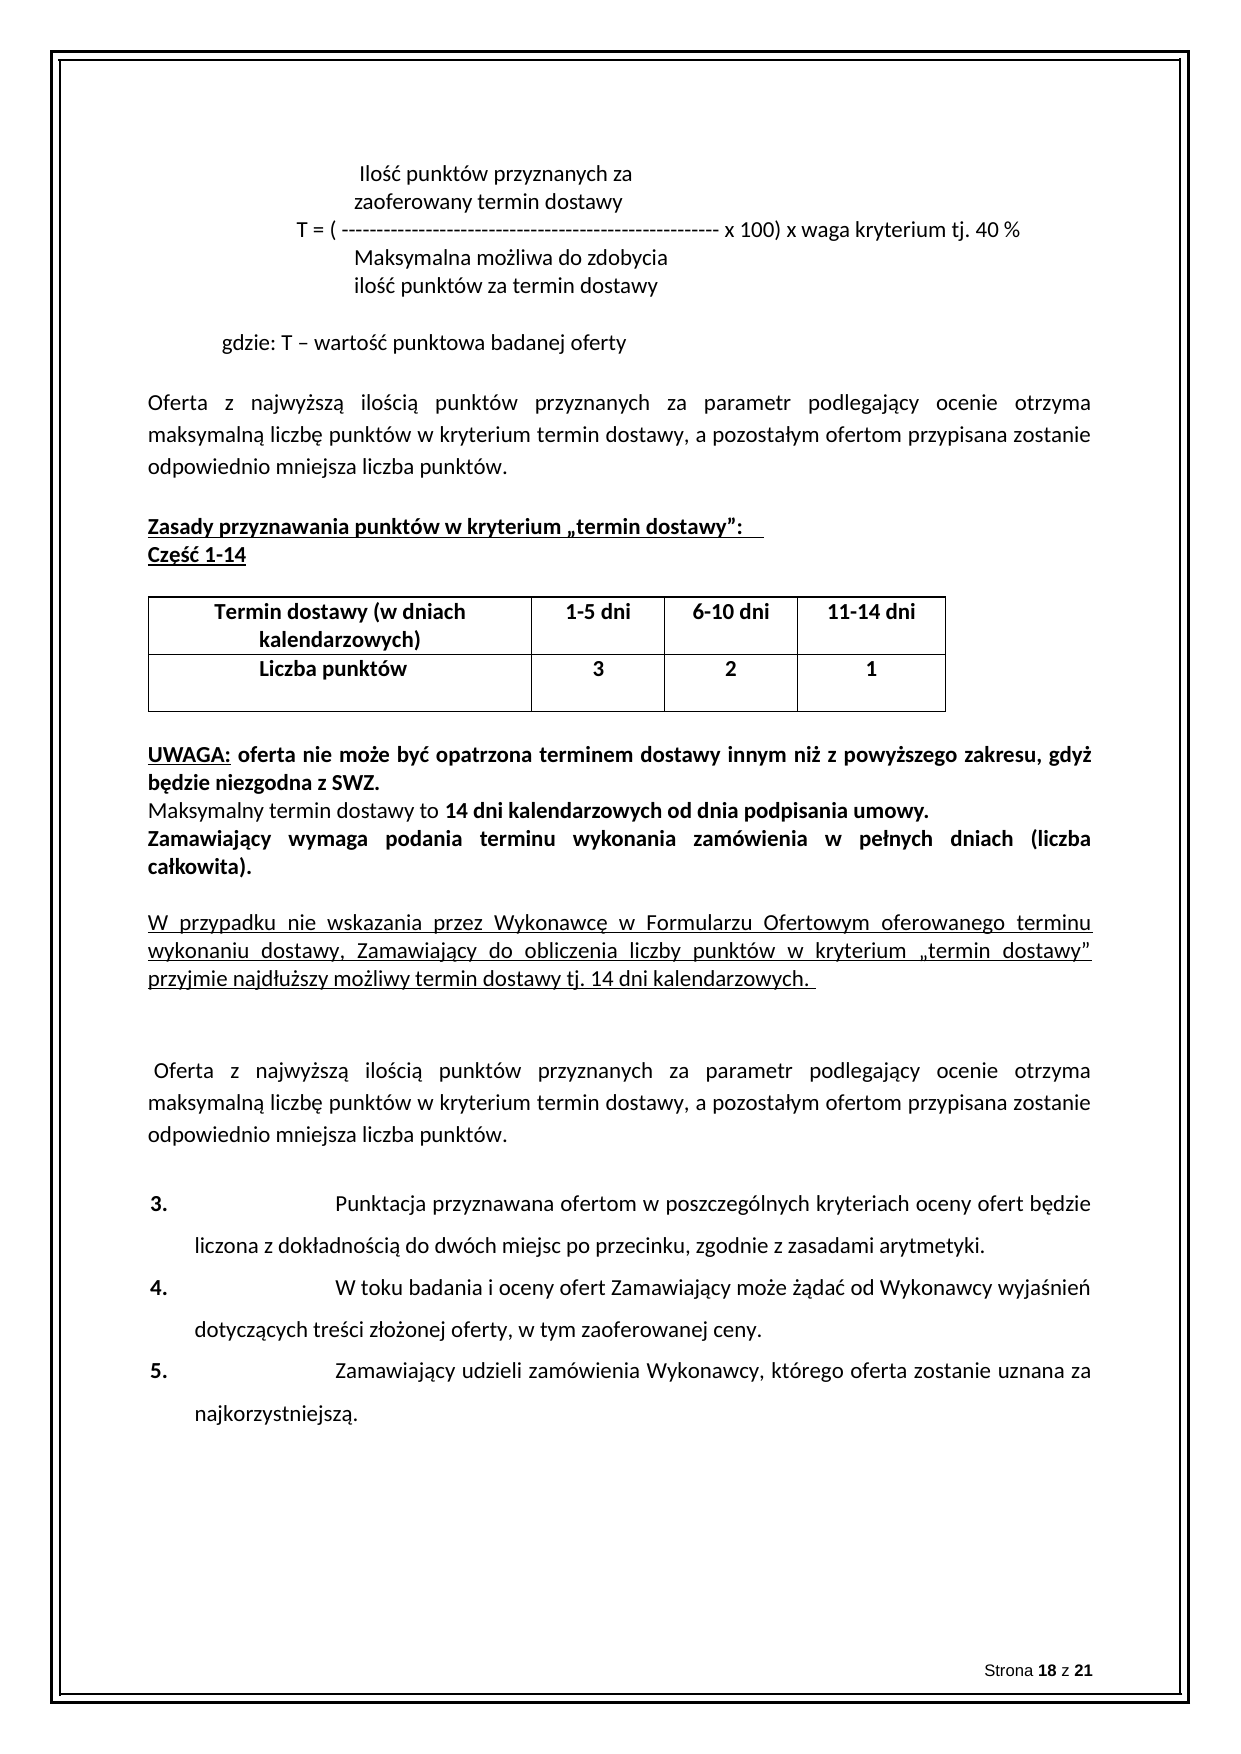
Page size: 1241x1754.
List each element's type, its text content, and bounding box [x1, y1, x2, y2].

list Zamawiający wymaga podania terminu wykonania zamówienia w pełnych dniach (liczba całkowita). [148, 824, 1092, 880]
text W przypadku nie wskazania przez Wykonawcę w Formularzu Ofertowym oferowanego terminu wykonaniu dostawy, Zamawiający do obliczenia liczby punktów w kryterium „termin dostawy” przyjmie najdłuższy możliwy termin dostawy tj. 14 dni kalendarzowych. [148, 933, 1092, 960]
list Punktacja przyznawana ofertom w poszczególnych kryteriach oceny ofert będzie liczona z dokładnością do dwóch miejsc po przecinku, zgodnie z zasadami arytmetyki. [150, 1189, 1092, 1259]
text T = ( ------------------------------------------------------ x 100) x waga kryterium tj. 40 % [296, 216, 1092, 243]
table_cell 1 [798, 655, 945, 711]
table_header Termin dostawy (w dniach kalendarzowych) [149, 598, 531, 653]
table_header 1-5 dni [532, 598, 664, 653]
list Zamawiający udzieli zamówienia Wykonawcy, którego oferta zostanie uznana za najkorzystniejszą. [150, 1357, 1092, 1427]
text W przypadku nie wskazania przez Wykonawcę w Formularzu Ofertowym oferowanego terminu wykonaniu dostawy, Zamawiający do obliczenia liczby punktów w kryterium „termin dostawy” przyjmie najdłuższy możliwy termin dostawy tj. 14 dni kalendarzowych. [148, 908, 1092, 932]
table_cell Liczba punktów [149, 655, 531, 711]
text Ilość punktów przyznanych za [335, 159, 1092, 187]
text Oferta z najwyższą ilością punktów przyznanych za parametr podlegający ocenie otrzyma maksymalną liczbę punktów w kryterium termin dostawy, a pozostałym ofertom przypisana zostanie odpowiednio mniejsza liczba punktów. [148, 388, 1092, 480]
text W przypadku nie wskazania przez Wykonawcę w Formularzu Ofertowym oferowanego terminu wykonaniu dostawy, Zamawiający do obliczenia liczby punktów w kryterium „termin dostawy” przyjmie najdłuższy możliwy termin dostawy tj. 14 dni kalendarzowych. [148, 961, 1092, 992]
text gdzie: T – wartość punktowa badanej oferty [222, 328, 1092, 356]
list W toku badania i oceny ofert Zamawiający może żądać od Wykonawcy wyjaśnień dotyczących treści złożonej oferty, w tym zaoferowanej ceny. [150, 1273, 1092, 1343]
list UWAGA: oferta nie może być opatrzona terminem dostawy innym niż z powyższego zakresu, gdyż będzie niezgodna z SWZ. [148, 740, 1092, 796]
text Część 1-14 [148, 540, 1092, 568]
text Maksymalna możliwa do zdobycia [335, 243, 1092, 272]
table_header 11-14 dni [798, 598, 945, 653]
table_cell 3 [532, 655, 664, 711]
table_header 6-10 dni [665, 598, 797, 653]
list Maksymalny termin dostawy to 14 dni kalendarzowych od dnia podpisania umowy. [148, 796, 1092, 824]
text ilość punktów za termin dostawy [335, 272, 1092, 299]
text Zasady przyznawania punktów w kryterium „termin dostawy”: [148, 512, 1092, 540]
table_cell 2 [665, 655, 797, 711]
text Oferta z najwyższą ilością punktów przyznanych za parametr podlegający ocenie otrzyma maksymalną liczbę punktów w kryterium termin dostawy, a pozostałym ofertom przypisana zostanie odpowiednio mniejsza liczba punktów. [148, 1056, 1092, 1149]
text zaoferowany termin dostawy [335, 187, 1092, 216]
